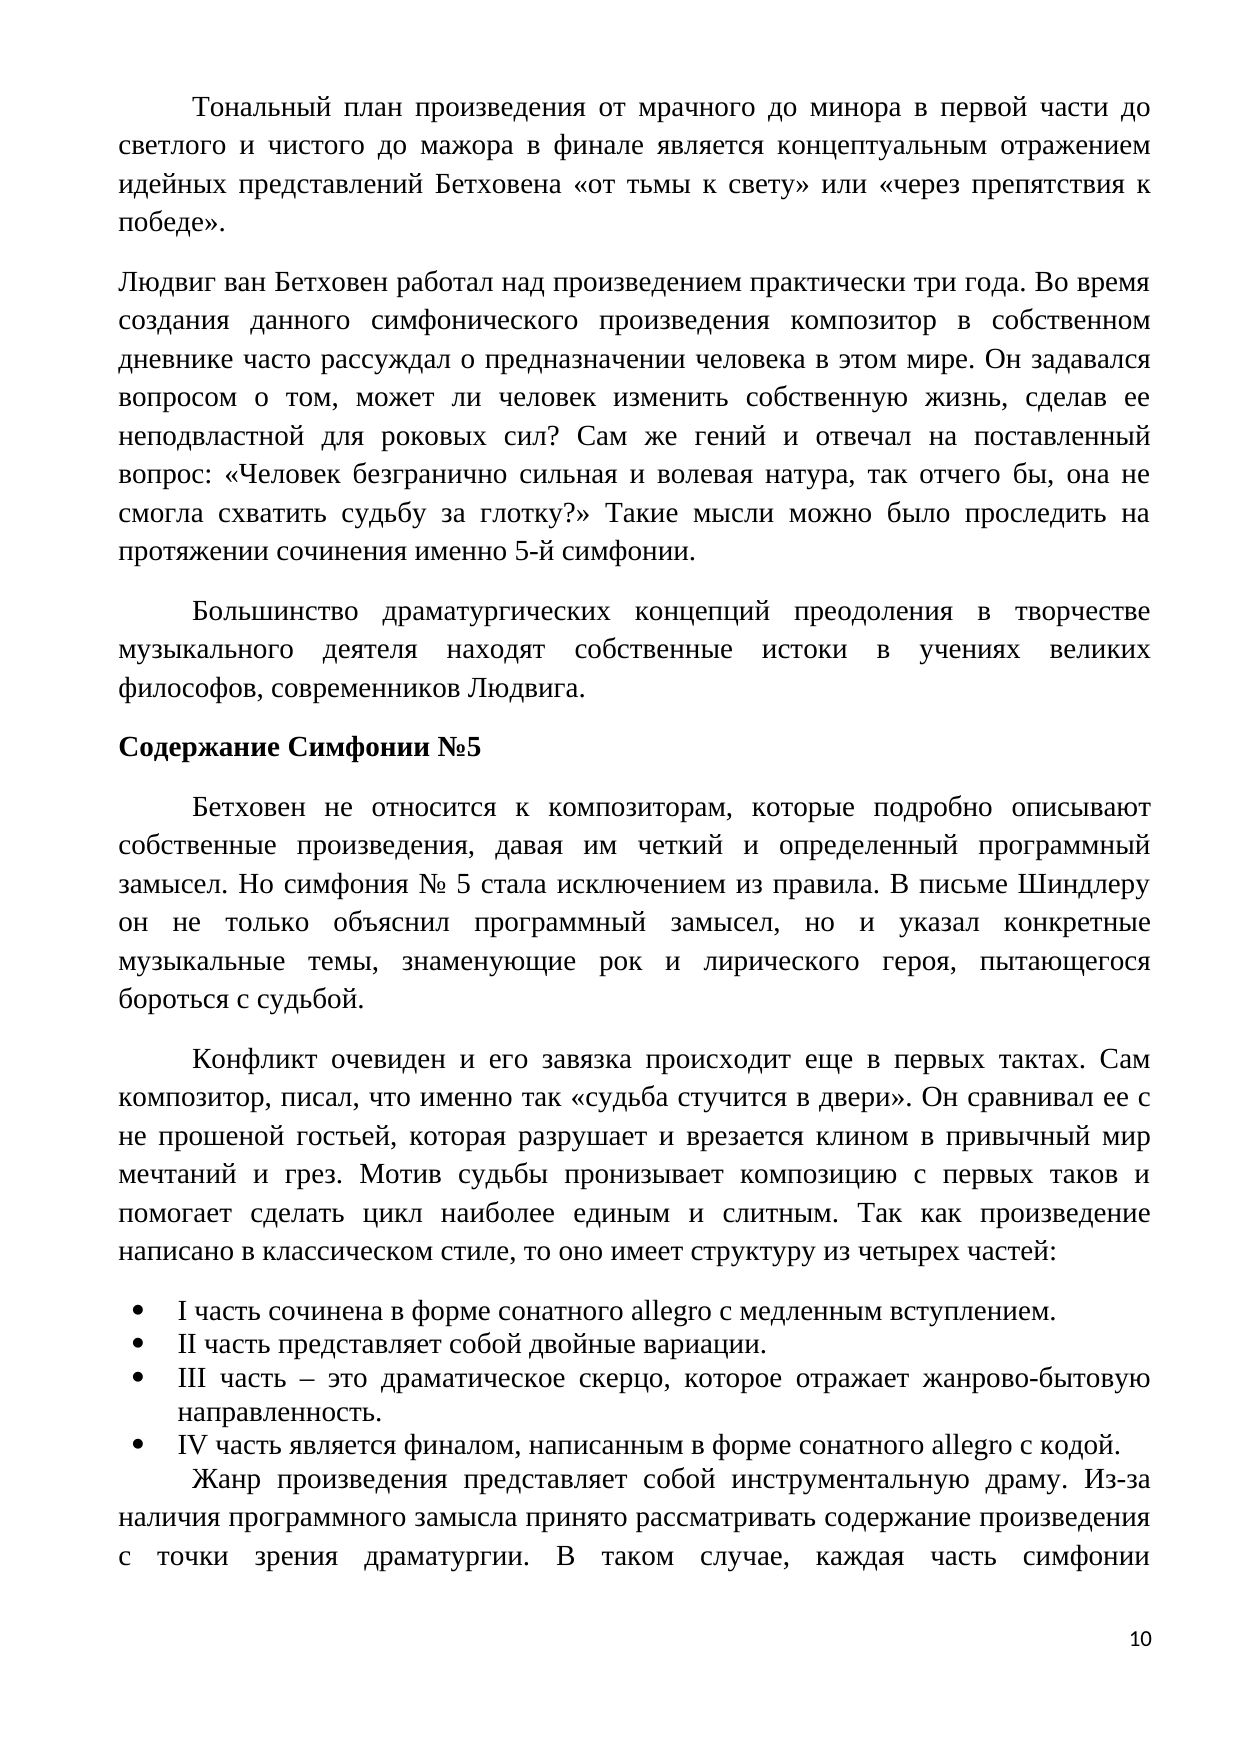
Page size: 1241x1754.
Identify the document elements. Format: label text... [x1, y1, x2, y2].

list III часть – это драматическое скерцо, которое отражает жанрово-бытовую направленность. [133, 1360, 1152, 1427]
text Большинство драматургических концепций преодоления в творчестве музыкального деятеля находят собственные истоки в учениях великих философов, современников Людвига. [118, 593, 1152, 703]
list II часть представляет собой двойные вариации. [133, 1326, 1152, 1360]
text Тональный план произведения от мрачного до минора в первой части до светлого и чистого до мажора в финале является концептуальным отражением идейных представлений Бетховена «от тьмы к свету» или «через препятствия к победе». [118, 89, 1152, 238]
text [118, 1461, 1152, 1572]
text Людвиг ван Бетховен работал над произведением практически три года. Во время создания данного симфонического произведения композитор в собственном дневнике часто рассуждал о предназначении человека в этом мире. Он задавался вопросом о том, может ли человек изменить собственную жизнь, сделав ее неподвластной для роковых сил? Сам же гений и отвечал на поставленный вопрос: «Человек безгранично сильная и волевая натура, так отчего бы, она не смогла схватить судьбу за глотку?» Такие мысли можно было проследить на протяжении сочинения именно 5-й симфонии. [118, 264, 1152, 567]
text Содержание Симфонии №5 [118, 729, 1152, 763]
list I часть сочинена в форме сонатного allegro с медленным вступлением. [133, 1293, 1152, 1326]
text Конфликт очевиден и его завязка происходит еще в первых тактах. Сам композитор, писал, что именно так «судьба стучится в двери». Он сравнивал ее с не прошеной гостьей, которая разрушает и врезается клином в привычный мир мечтаний и грез. Мотив судьбы пронизывает композицию с первых таков и помогает сделать цикл наиболее единым и слитным. Так как произведение написано в классическом стиле, то оно имеет структуру из четырех частей: [118, 1041, 1152, 1267]
text Бетховен не относится к композиторам, которые подробно описывают собственные произведения, давая им четкий и определенный программный замысел. Но симфония № 5 стала исключением из правила. В письме Шиндлеру он не только объяснил программный замысел, но и указал конкретные музыкальные темы, знаменующие рок и лирического героя, пытающегося бороться с судьбой. [118, 789, 1152, 1015]
list IV часть является финалом, написанным в форме сонатного allegro с кодой. [133, 1427, 1152, 1461]
